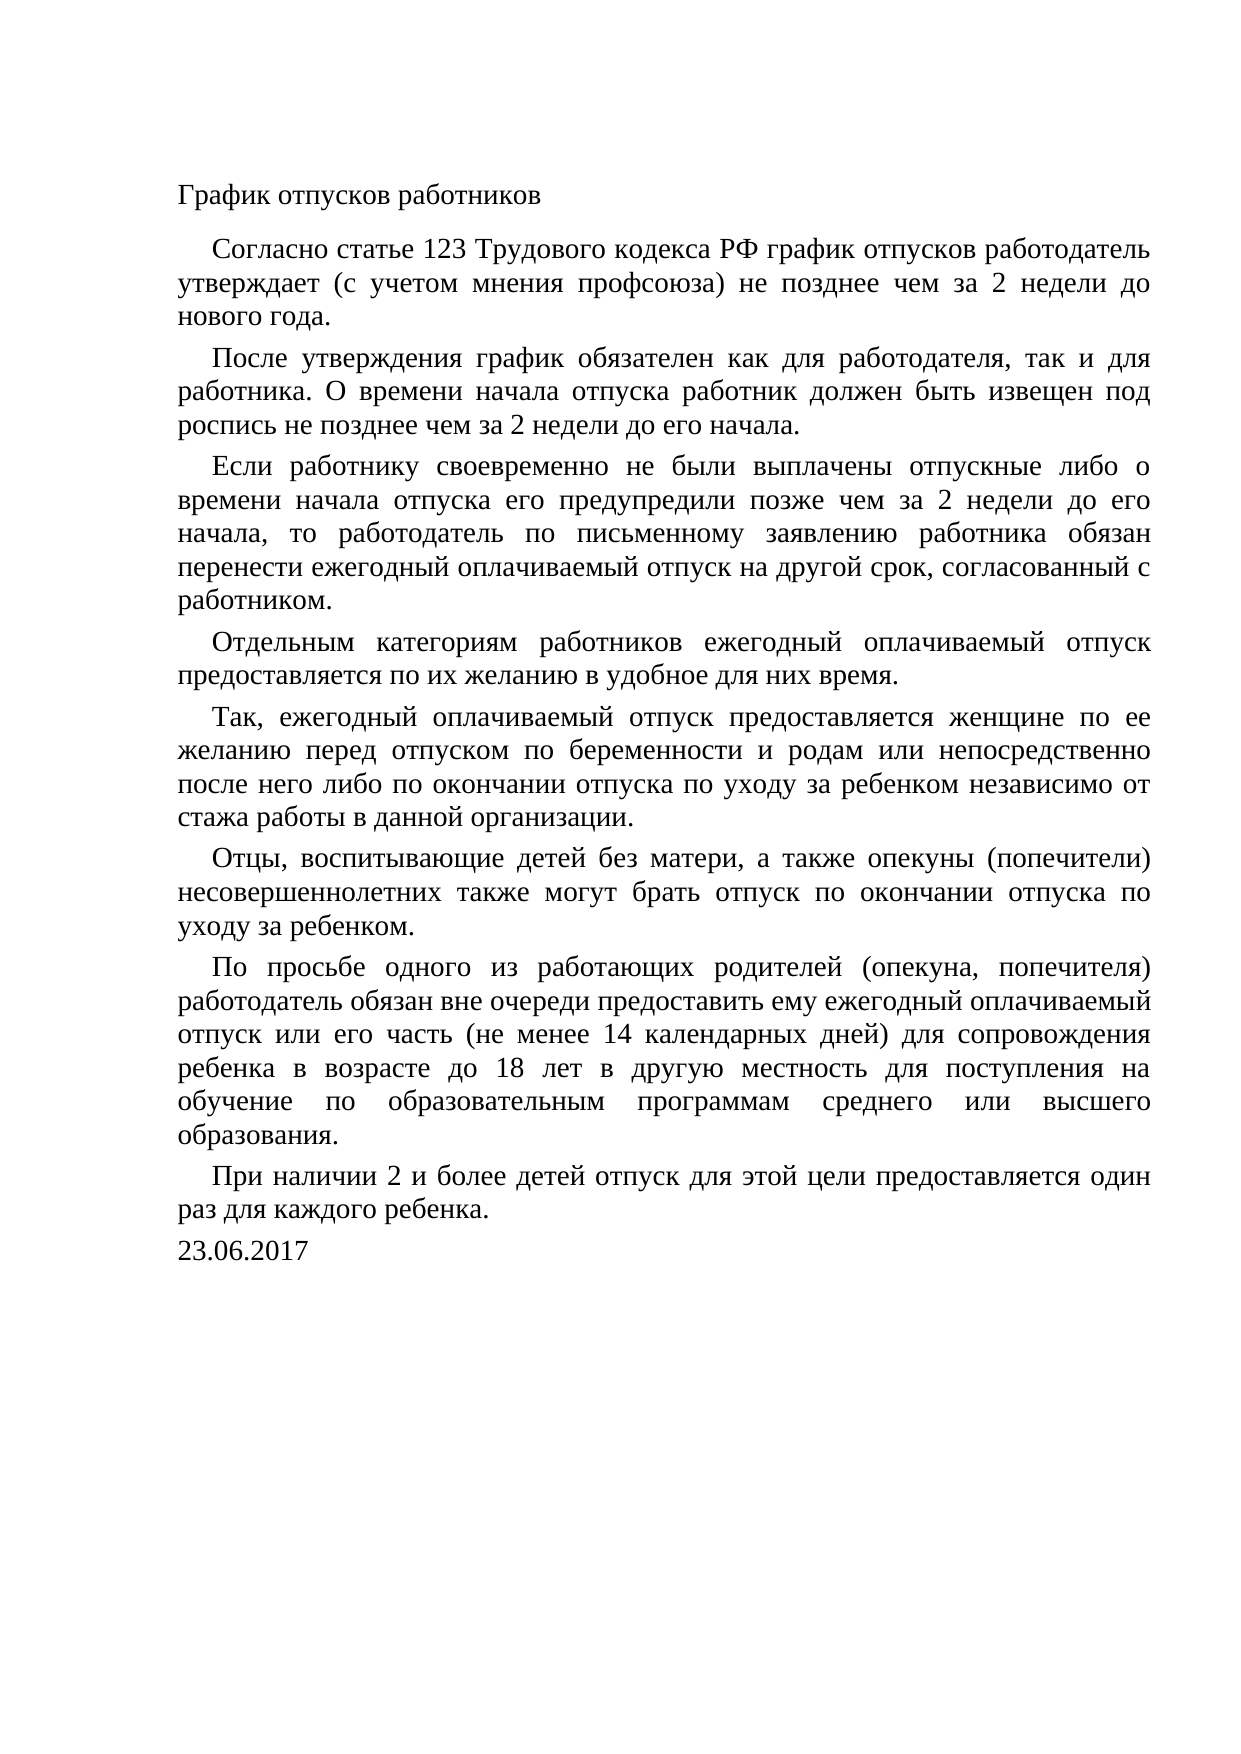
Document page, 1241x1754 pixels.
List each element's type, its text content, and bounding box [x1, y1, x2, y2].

text Отцы, воспитывающие детей без матери, а также опекуны (попечители) несовершеннолетних также могут брать отпуск по окончании отпуска по уходу за ребенком. [177, 841, 1152, 941]
text По просьбе одного из работающих родителей (опекуна, попечителя) работодатель обязан вне очереди предоставить ему ежегодный оплачиваемый отпуск или его часть (не менее 14 календарных дней) для сопровождения ребенка в возрасте до 18 лет в другую местность для поступления на обучение по образовательным программам среднего или высшего образования. [177, 949, 1152, 1150]
text После утверждения график обязателен как для работодателя, так и для работника. О времени начала отпуска работник должен быть извещен под роспись не позднее чем за 2 недели до его начала. [177, 340, 1152, 440]
text Так, ежегодный оплачиваемый отпуск предоставляется женщине по ее желанию перед отпуском по беременности и родам или непосредственно после него либо по окончании отпуска по уходу за ребенком независимо от стажа работы в данной организации. [177, 699, 1152, 833]
text График отпусков работников [177, 177, 1152, 211]
text Отдельным категориям работников ежегодный оплачиваемый отпуск предоставляется по их желанию в удобное для них время. [177, 624, 1152, 691]
text При наличии 2 и более детей отпуск для этой цели предоставляется один раз для каждого ребенка. [177, 1158, 1152, 1225]
text Согласно статье 123 Трудового кодекса РФ график отпусков работодатель утверждает (с учетом мнения профсоюза) не позднее чем за 2 недели до нового года. [177, 231, 1152, 332]
text Если работнику своевременно не были выплачены отпускные либо о времени начала отпуска его предупредили позже чем за 2 недели до его начала, то работодатель по письменному заявлению работника обязан перенести ежегодный оплачиваемый отпуск на другой срок, согласованный с работником. [177, 448, 1152, 616]
text 23.06.2017 [177, 1233, 1152, 1267]
